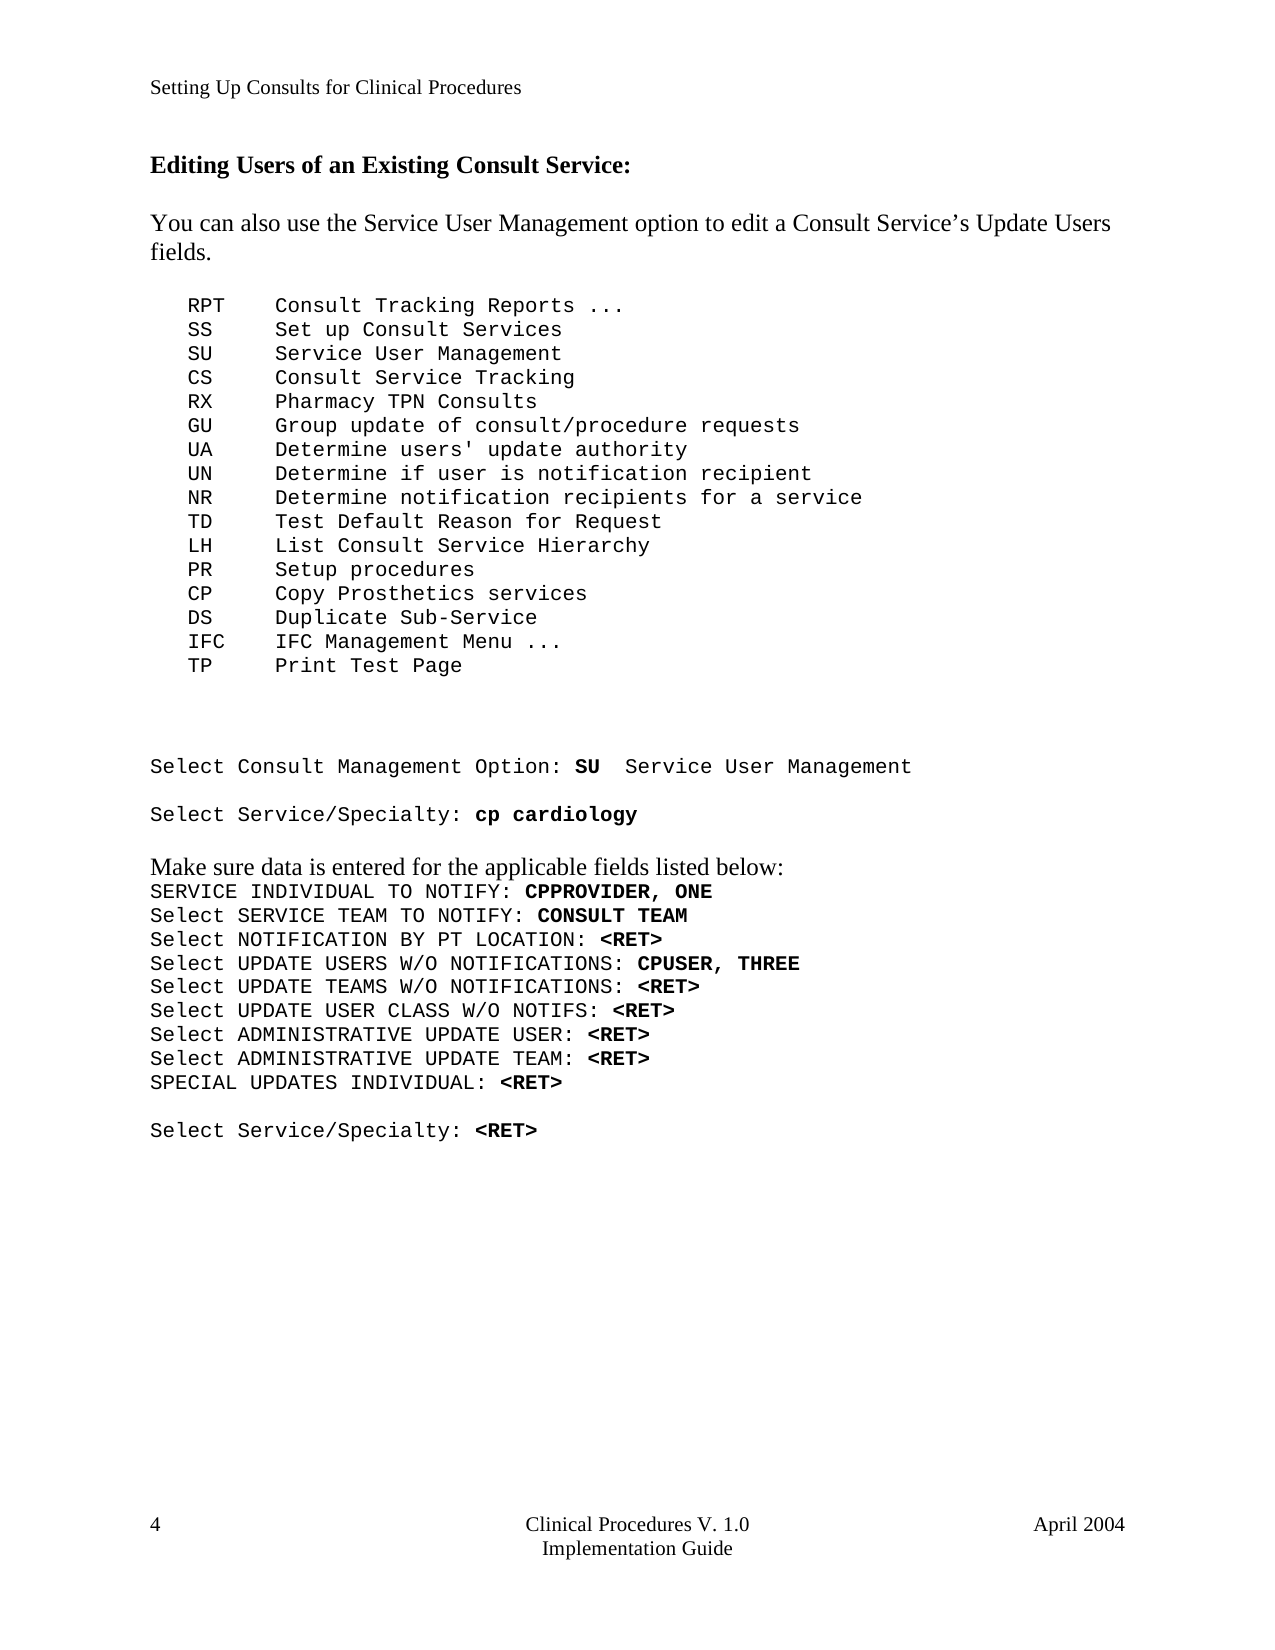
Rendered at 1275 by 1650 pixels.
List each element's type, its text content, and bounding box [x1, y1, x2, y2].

text SERVICE INDIVIDUAL TO NOTIFY: CPPROVIDER, ONE [150, 881, 1125, 904]
text You can also use the Service User Management option to edit a Consult Service’s Update Users fields. [150, 208, 1125, 266]
text UN Determine if user is notification recipient [150, 463, 1125, 487]
text Select NOTIFICATION BY PT LOCATION: <RET> [150, 928, 1125, 952]
text UA Determine users' update authority [150, 439, 1125, 463]
text Select ADMINISTRATIVE UPDATE TEAM: <RET> [150, 1048, 1125, 1072]
text DS Duplicate Sub-Service [150, 607, 1125, 631]
text Select UPDATE USER CLASS W/O NOTIFS: <RET> [150, 1000, 1125, 1024]
text Select SERVICE TEAM TO NOTIFY: CONSULT TEAM [150, 904, 1125, 928]
subtitle Editing Users of an Existing Consult Service: [150, 150, 1125, 179]
text TD Test Default Reason for Request [150, 511, 1125, 535]
text IFC IFC Management Menu ... [150, 631, 1125, 655]
text CS Consult Service Tracking [150, 367, 1125, 391]
text Select Consult Management Option: SU Service User Management [150, 756, 1125, 779]
text RPT Consult Tracking Reports ... [150, 295, 1125, 319]
text NR Determine notification recipients for a service [150, 487, 1125, 511]
text Select Service/Specialty: <RET> [150, 1120, 1125, 1144]
text SU Service User Management [150, 343, 1125, 367]
text Select ADMINISTRATIVE UPDATE USER: <RET> [150, 1024, 1125, 1048]
text Select Service/Specialty: cp cardiology [150, 803, 1125, 827]
text SS Set up Consult Services [150, 319, 1125, 343]
text CP Copy Prosthetics services [150, 583, 1125, 607]
text TP Print Test Page [150, 655, 1125, 679]
text LH List Consult Service Hierarchy [150, 535, 1125, 559]
text Select UPDATE TEAMS W/O NOTIFICATIONS: <RET> [150, 976, 1125, 1000]
text Make sure data is entered for the applicable fields listed below: [150, 851, 1125, 881]
text PR Setup procedures [150, 559, 1125, 583]
text RX Pharmacy TPN Consults [150, 391, 1125, 415]
text GU Group update of consult/procedure requests [150, 415, 1125, 439]
text Select UPDATE USERS W/O NOTIFICATIONS: CPUSER, THREE [150, 952, 1125, 976]
text SPECIAL UPDATES INDIVIDUAL: <RET> [150, 1072, 1125, 1096]
